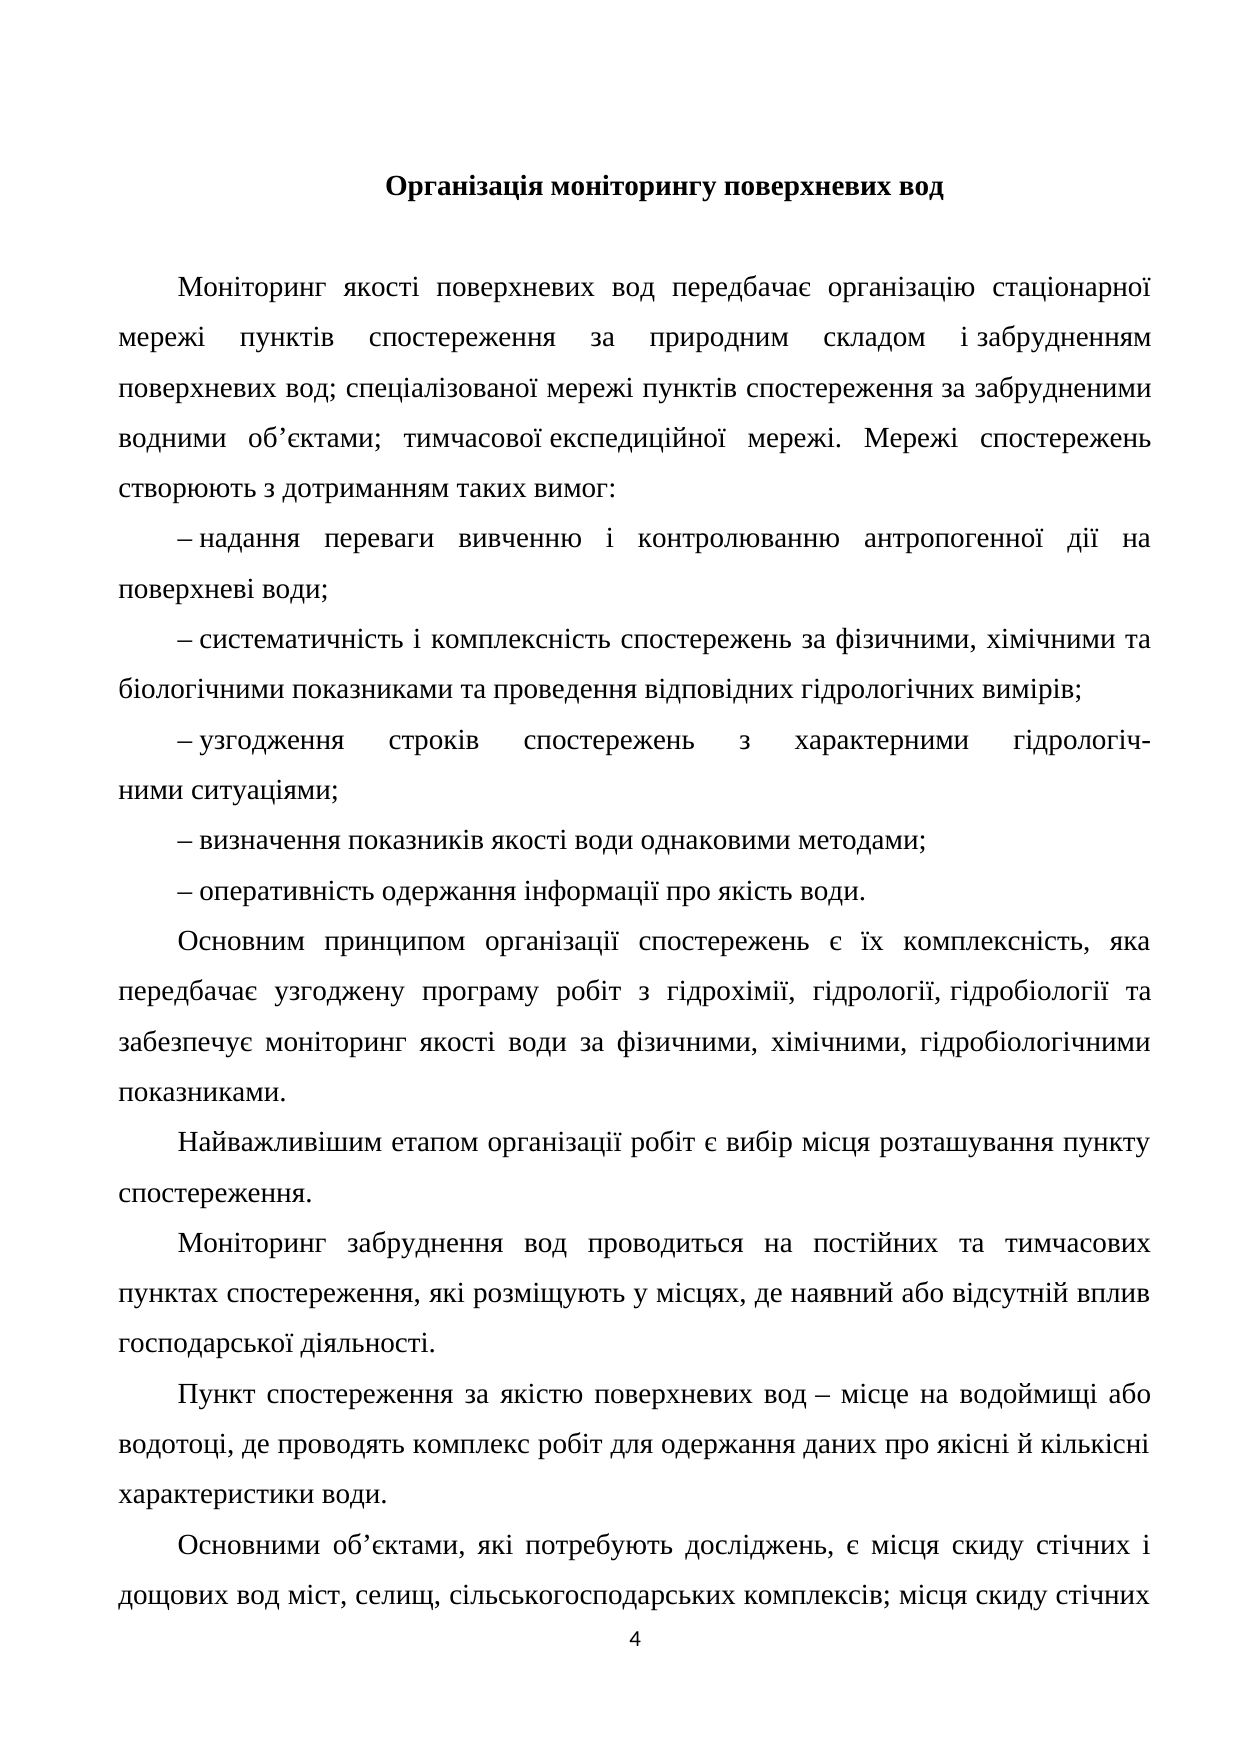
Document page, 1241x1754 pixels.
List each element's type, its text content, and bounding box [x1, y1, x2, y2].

text – визначення показників якості води однаковими методами; [118, 822, 1152, 856]
text – надання переваги вивченню і контролюванню антропогенної дії на поверхневі води; [118, 521, 1152, 604]
text Моніторинг забруднення вод проводиться на постійних та тимчасових пунктах спостереження, які розміщують у місцях, де наявний або відсутній вплив господарської діяльності. [118, 1225, 1152, 1359]
text Організація моніторингу поверхневих вод [118, 168, 1152, 202]
text – узгодження строків спостережень з характерними гідрологіч-ними ситуаціями; [118, 722, 1152, 806]
text – систематичність і комплексність спостережень за фізичними, хімічними та біологічними показниками та проведення відповідних гідрологічних вимірів; [118, 621, 1152, 705]
text Моніторинг якості поверхневих вод передбачає організацію стаціонарної мережі пунктів спостереження за природним складом і забрудненням поверхневих вод; спеціалізованої мережі пунктів спостереження за забрудненими водними об’єктами; тимчасової експедиційної мережі. Мережі спостережень створюють з дотриманням таких вимог: [118, 269, 1152, 504]
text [118, 1527, 1152, 1611]
text Основним принципом організації спостережень є їх комплексність, яка передбачає узгоджену програму робіт з гідрохімії, гідрології, гідробіології та забезпечує моніторинг якості води за фізичними, хімічними, гідробіологічними показниками. [118, 923, 1152, 1108]
text Пункт спостереження за якістю поверхневих вод – місце на водоймищі або водотоці, де проводять комплекс робіт для одержання даних про якісні й кількісні характеристики води. [118, 1376, 1152, 1510]
text – оперативність одержання інформації про якість води. [118, 873, 1152, 906]
text Найважливішим етапом організації робіт є вибір місця розташування пункту спостереження. [118, 1124, 1152, 1208]
